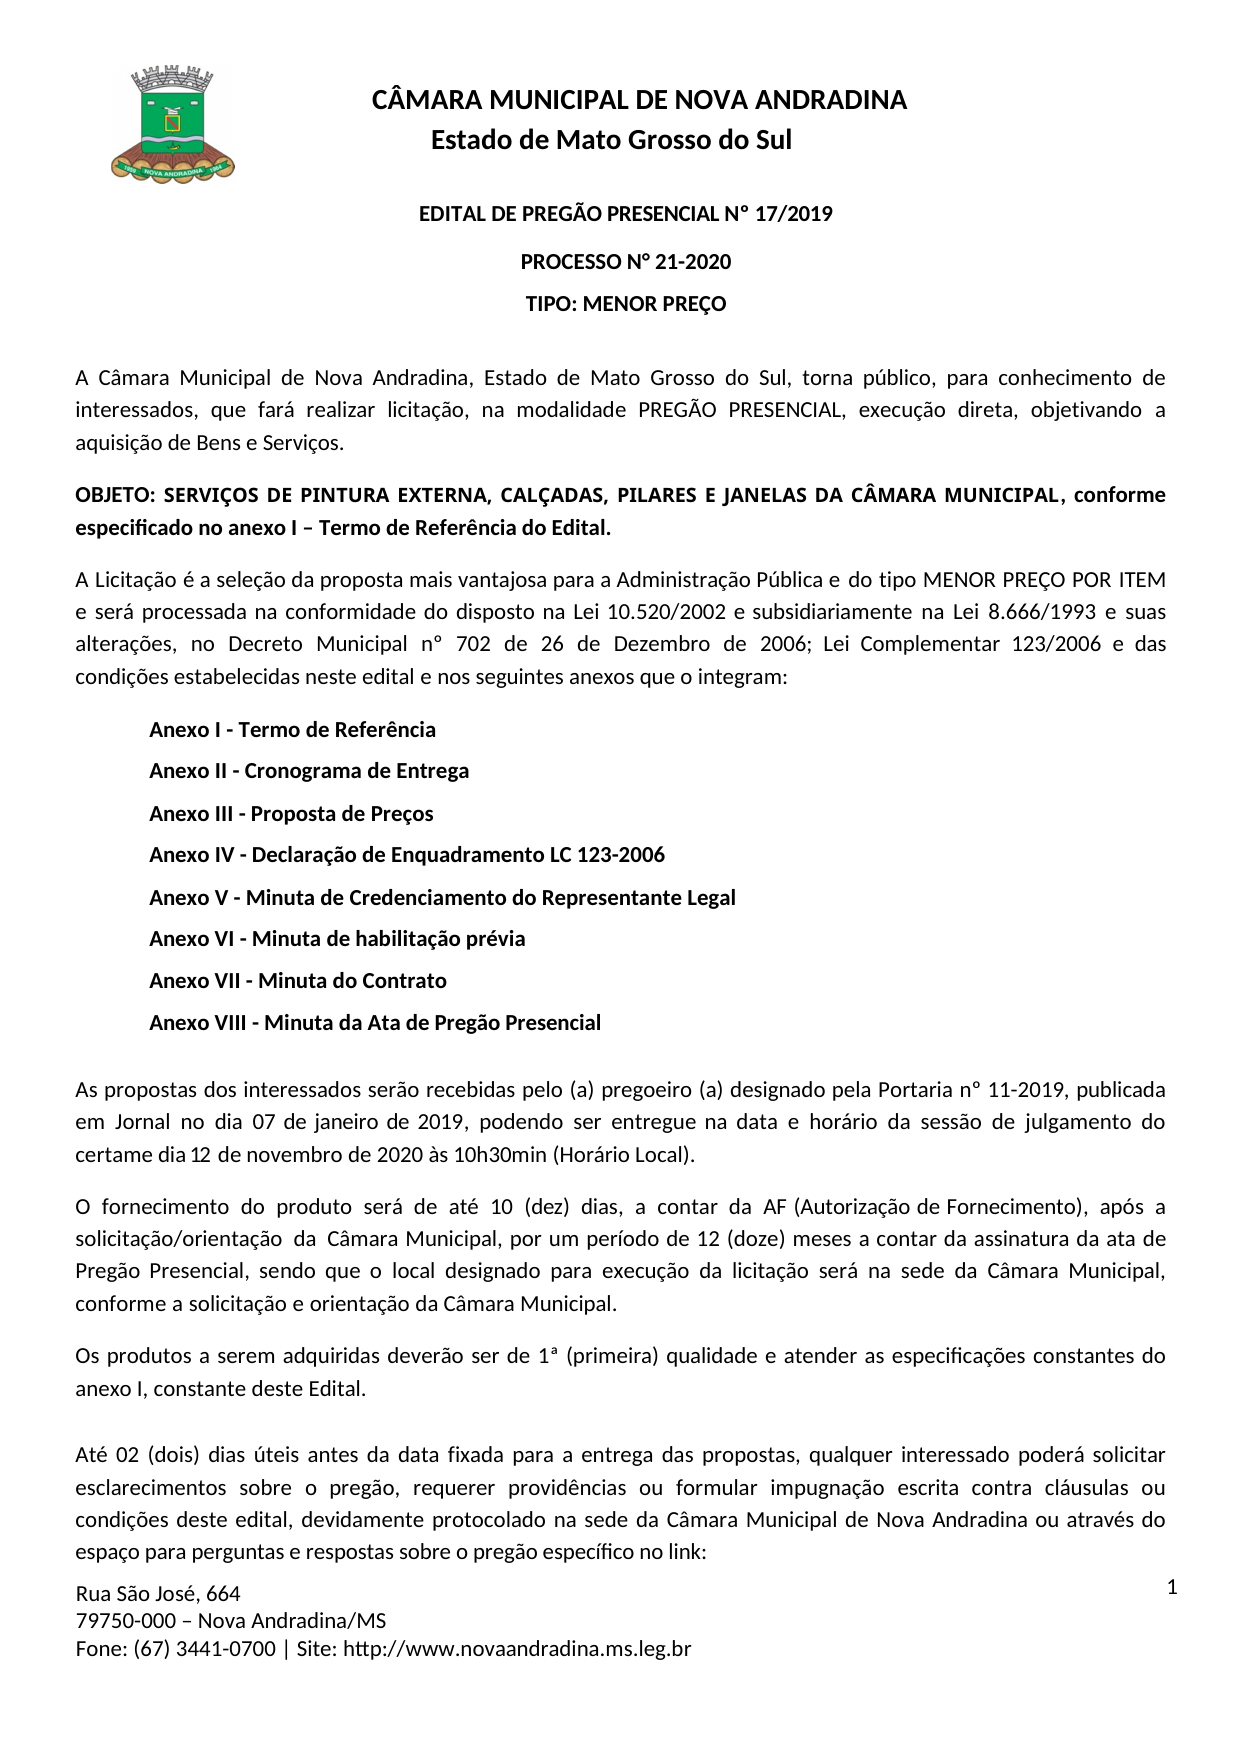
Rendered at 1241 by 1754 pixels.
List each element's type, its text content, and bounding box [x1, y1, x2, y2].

subtitle EDITAL DE PREGÃO PRESENCIAL Nº 17/2019 [64, 199, 1187, 228]
text OBJETO: SERVIÇOS DE PINTURA EXTERNA, CALÇADAS, PILARES E JANELAS DA CÂMARA MUNICIPAL, conforme especificado no anexo I – Termo de Referência do Edital. [75, 481, 1166, 541]
text O fornecimento do produto será de até 10 (dez) dias, a contar da AF (Autorização de Fornecimento), após a solicitação/orientação da Câmara Municipal, por um período de 12 (doze) meses a contar da assinatura da ata de Pregão Presencial, sendo que o local designado para execução da licitação será na sede da Câmara Municipal, conforme a solicitação e orientação da Câmara Municipal. [75, 1192, 1166, 1317]
text As propostas dos interessados serão recebidas pelo (a) pregoeiro (a) designado pela Portaria nº 11-2019, publicada em Jornal no dia 07 de janeiro de 2019, podendo ser entregue na data e horário da sessão de julgamento do certame dia 12 de novembro de 2020 às 10h30min (Horário Local). [75, 1075, 1166, 1168]
picture [111, 65, 235, 184]
text Anexo VI - Minuta de habilitação prévia [149, 924, 1173, 953]
text TIPO: MENOR PREÇO [64, 289, 1187, 318]
text Anexo IV - Declaração de Enquadramento LC 123-2006 [149, 841, 1173, 869]
text A Licitação é a seleção da proposta mais vantajosa para a Administração Pública e do tipo MENOR PREÇO POR ITEM e será processada na conformidade do disposto na Lei 10.520/2002 e subsidiariamente na Lei 8.666/1993 e suas alterações, no Decreto Municipal nº 702 de 26 de Dezembro de 2006; Lei Complementar 123/2006 e das condições estabelecidas neste edital e nos seguintes anexos que o integram: [75, 565, 1166, 690]
text A Câmara Municipal de Nova Andradina, Estado de Mato Grosso do Sul, torna público, para conhecimento de interessados, que fará realizar licitação, na modalidade PREGÃO PRESENCIAL, execução direta, objetivando a aquisição de Bens e Serviços. [75, 363, 1166, 456]
text Os produtos a serem adquiridas deverão ser de 1ª (primeira) qualidade e atender as especificações constantes do anexo I, constante deste Edital. [75, 1342, 1166, 1402]
text Anexo V - Minuta de Credenciamento do Representante Legal [149, 883, 1173, 911]
text Anexo VIII - Minuta da Ata de Pregão Presencial [149, 1008, 1178, 1037]
subtitle Anexo I - Termo de Referência Anexo II - Cronograma de Entrega Anexo III - Proposta de Preços [149, 715, 498, 827]
text Até 02 (dois) dias úteis antes da data fixada para a entrega das propostas, qualquer interessado poderá solicitar esclarecimentos sobre o pregão, requerer providências ou formular impugnação escrita contra cláusulas ou condições deste edital, devidamente protocolado na sede da Câmara Municipal de Nova Andradina ou através do espaço para perguntas e respostas sobre o pregão específico no link: [75, 1441, 1166, 1565]
text Anexo VII - Minuta do Contrato [149, 967, 1173, 994]
subtitle PROCESSO N° 21-2020 [64, 247, 1187, 275]
